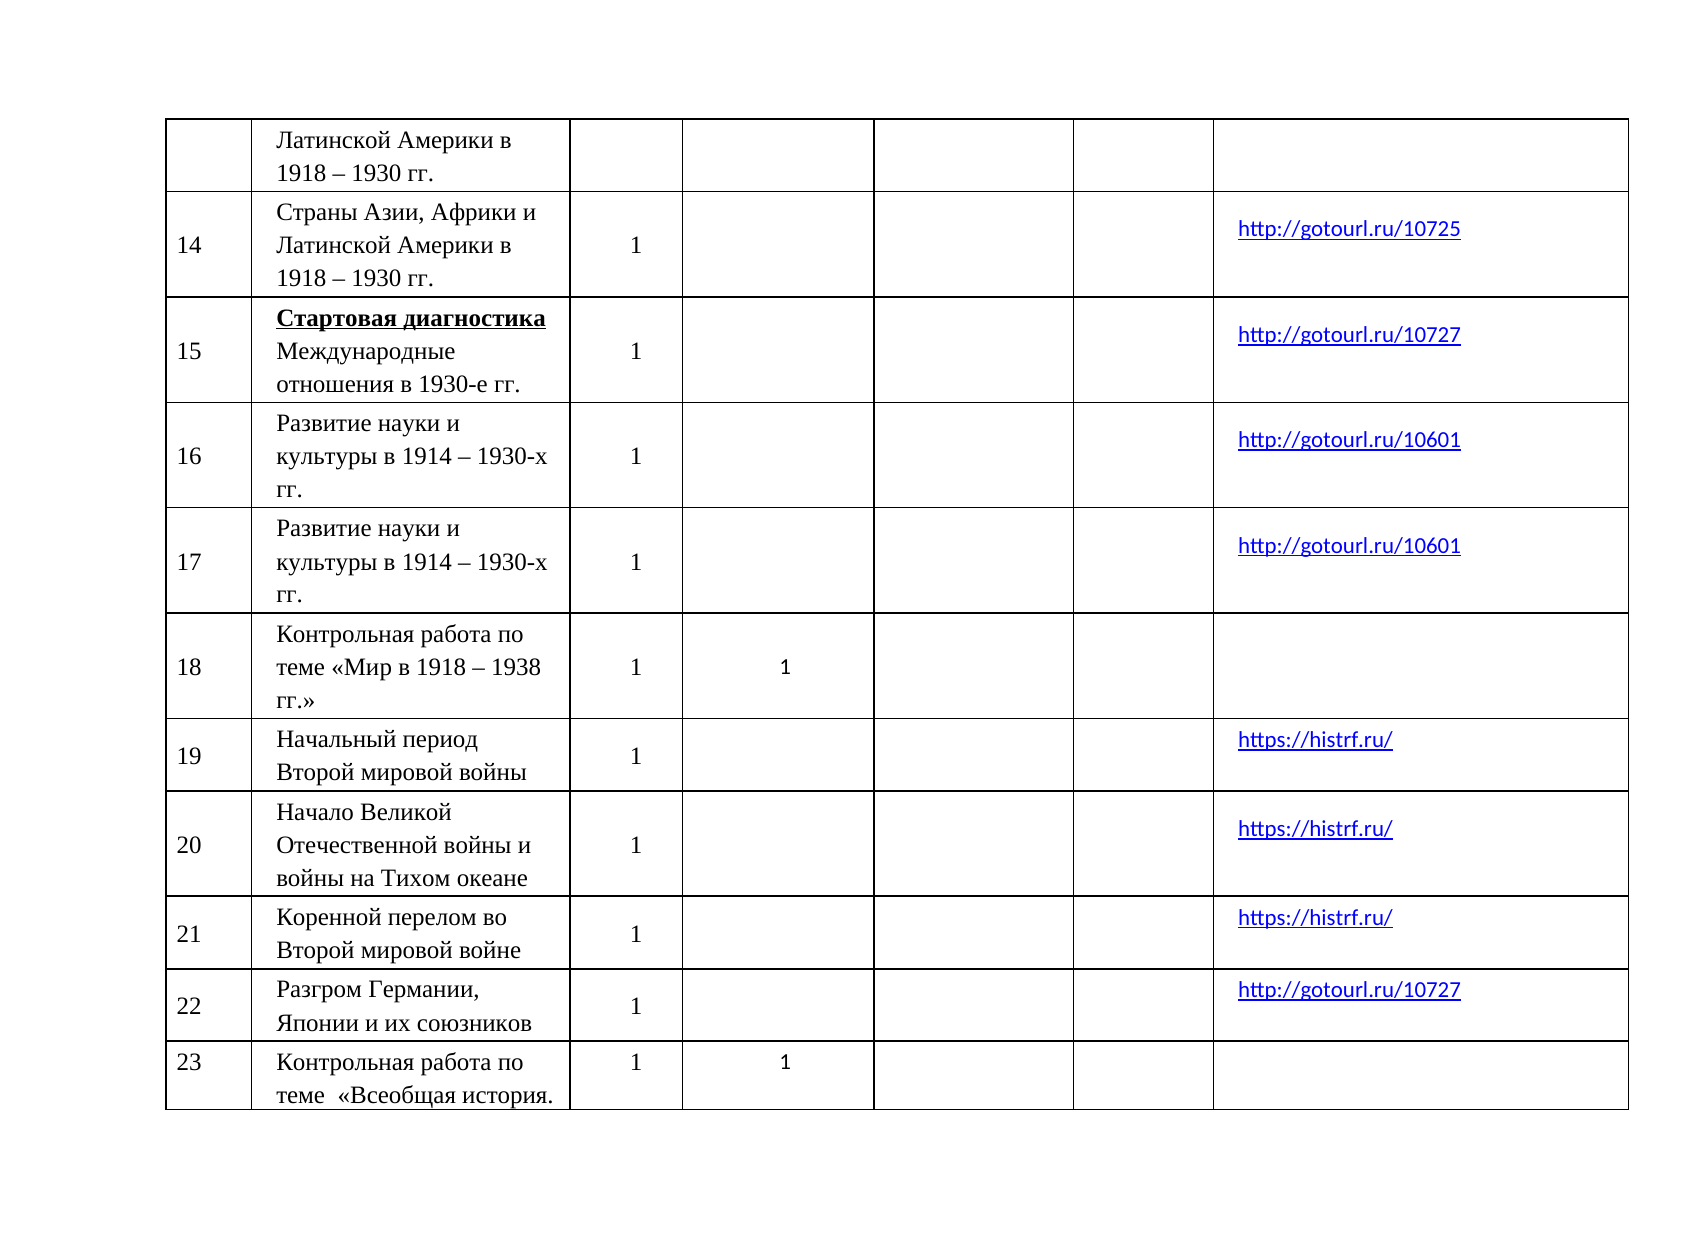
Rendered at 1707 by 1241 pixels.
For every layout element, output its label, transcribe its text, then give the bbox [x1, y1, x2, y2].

table_cell 1 [571, 1042, 682, 1109]
table_cell [875, 192, 1073, 296]
table_cell [875, 508, 1073, 612]
table_cell [683, 897, 873, 968]
table_cell 1 [571, 403, 682, 507]
table_cell 19 [167, 719, 251, 790]
table_cell [1074, 792, 1213, 895]
table_cell 1 [571, 614, 682, 718]
table_cell [1074, 403, 1213, 507]
table_cell [683, 792, 873, 895]
table_cell 1 [571, 192, 682, 296]
table_cell 1 [571, 970, 682, 1040]
table_cell [875, 897, 1073, 968]
table_cell http://gotourl.ru/10601 [1214, 508, 1628, 612]
table_cell 23 [167, 1042, 251, 1109]
table_cell 1 [683, 614, 873, 718]
table_cell 1 [571, 719, 682, 790]
table_cell http://gotourl.ru/10727 [1214, 298, 1628, 401]
table_cell Развитие науки и культуры в 1914 – 1930-х гг. [252, 508, 569, 612]
table_cell 17 [167, 508, 251, 612]
table_cell [683, 192, 873, 296]
table_cell https://histrf.ru/ [1214, 719, 1628, 790]
table_cell Стартовая диагностика Международные отношения в 1930-е гг. [252, 298, 569, 401]
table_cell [252, 120, 569, 191]
table_cell [1074, 1042, 1213, 1109]
table_cell [875, 614, 1073, 718]
table_cell http://gotourl.ru/10725 [1214, 192, 1628, 296]
table_cell [875, 792, 1073, 895]
table_cell [875, 298, 1073, 401]
table_cell Разгром Германии, Японии и их союзников [252, 970, 569, 1040]
table_cell [683, 719, 873, 790]
table_cell 13 [167, 120, 251, 191]
table_cell Коренной перелом во Второй мировой войне [252, 897, 569, 968]
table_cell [252, 1042, 569, 1109]
table_cell https://histrf.ru/ [1214, 897, 1628, 968]
table_cell [1074, 897, 1213, 968]
table_cell [1214, 1042, 1628, 1109]
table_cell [252, 192, 569, 296]
table_cell [1214, 614, 1628, 718]
table_cell 18 [167, 614, 251, 718]
table_cell 1 [571, 508, 682, 612]
table_cell http://gotourl.ru/10727 [1214, 970, 1628, 1040]
table_cell [683, 120, 873, 191]
table_cell [1074, 298, 1213, 401]
table_cell 15 [167, 298, 251, 401]
table_cell 1 [683, 1042, 873, 1109]
table_cell [683, 298, 873, 401]
table_cell [683, 508, 873, 612]
table_cell [875, 120, 1073, 191]
table_cell [1074, 120, 1213, 191]
table_cell [1074, 719, 1213, 790]
table_cell 1 [571, 298, 682, 401]
table_cell Начало Великой Отечественной войны и войны на Тихом океане [252, 792, 569, 895]
table_cell [683, 403, 873, 507]
table_cell 1 [571, 120, 682, 191]
table_cell 16 [167, 403, 251, 507]
table_cell 22 [167, 970, 251, 1040]
table_cell [875, 403, 1073, 507]
table_cell [875, 1042, 1073, 1109]
table_cell http://gotourl.ru/10601 [1214, 403, 1628, 507]
table_cell 1 [571, 897, 682, 968]
table_cell [1074, 614, 1213, 718]
table_cell [875, 970, 1073, 1040]
table_cell Развитие науки и культуры в 1914 – 1930-х гг. [252, 403, 569, 507]
table_cell [875, 719, 1073, 790]
table_cell [683, 970, 873, 1040]
table_cell [1074, 970, 1213, 1040]
table_cell 20 [167, 792, 251, 895]
table_cell https://histrf.ru/ [1214, 792, 1628, 895]
table_cell Начальный период Второй мировой войны [252, 719, 569, 790]
table_cell [1074, 508, 1213, 612]
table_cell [1214, 120, 1628, 191]
table_cell Контрольная работа по теме «Мир в 1918 – 1938 гг.» [252, 614, 569, 718]
table_cell 1 [571, 792, 682, 895]
table_cell 14 [167, 192, 251, 296]
table_cell [1074, 192, 1213, 296]
table_cell 21 [167, 897, 251, 968]
